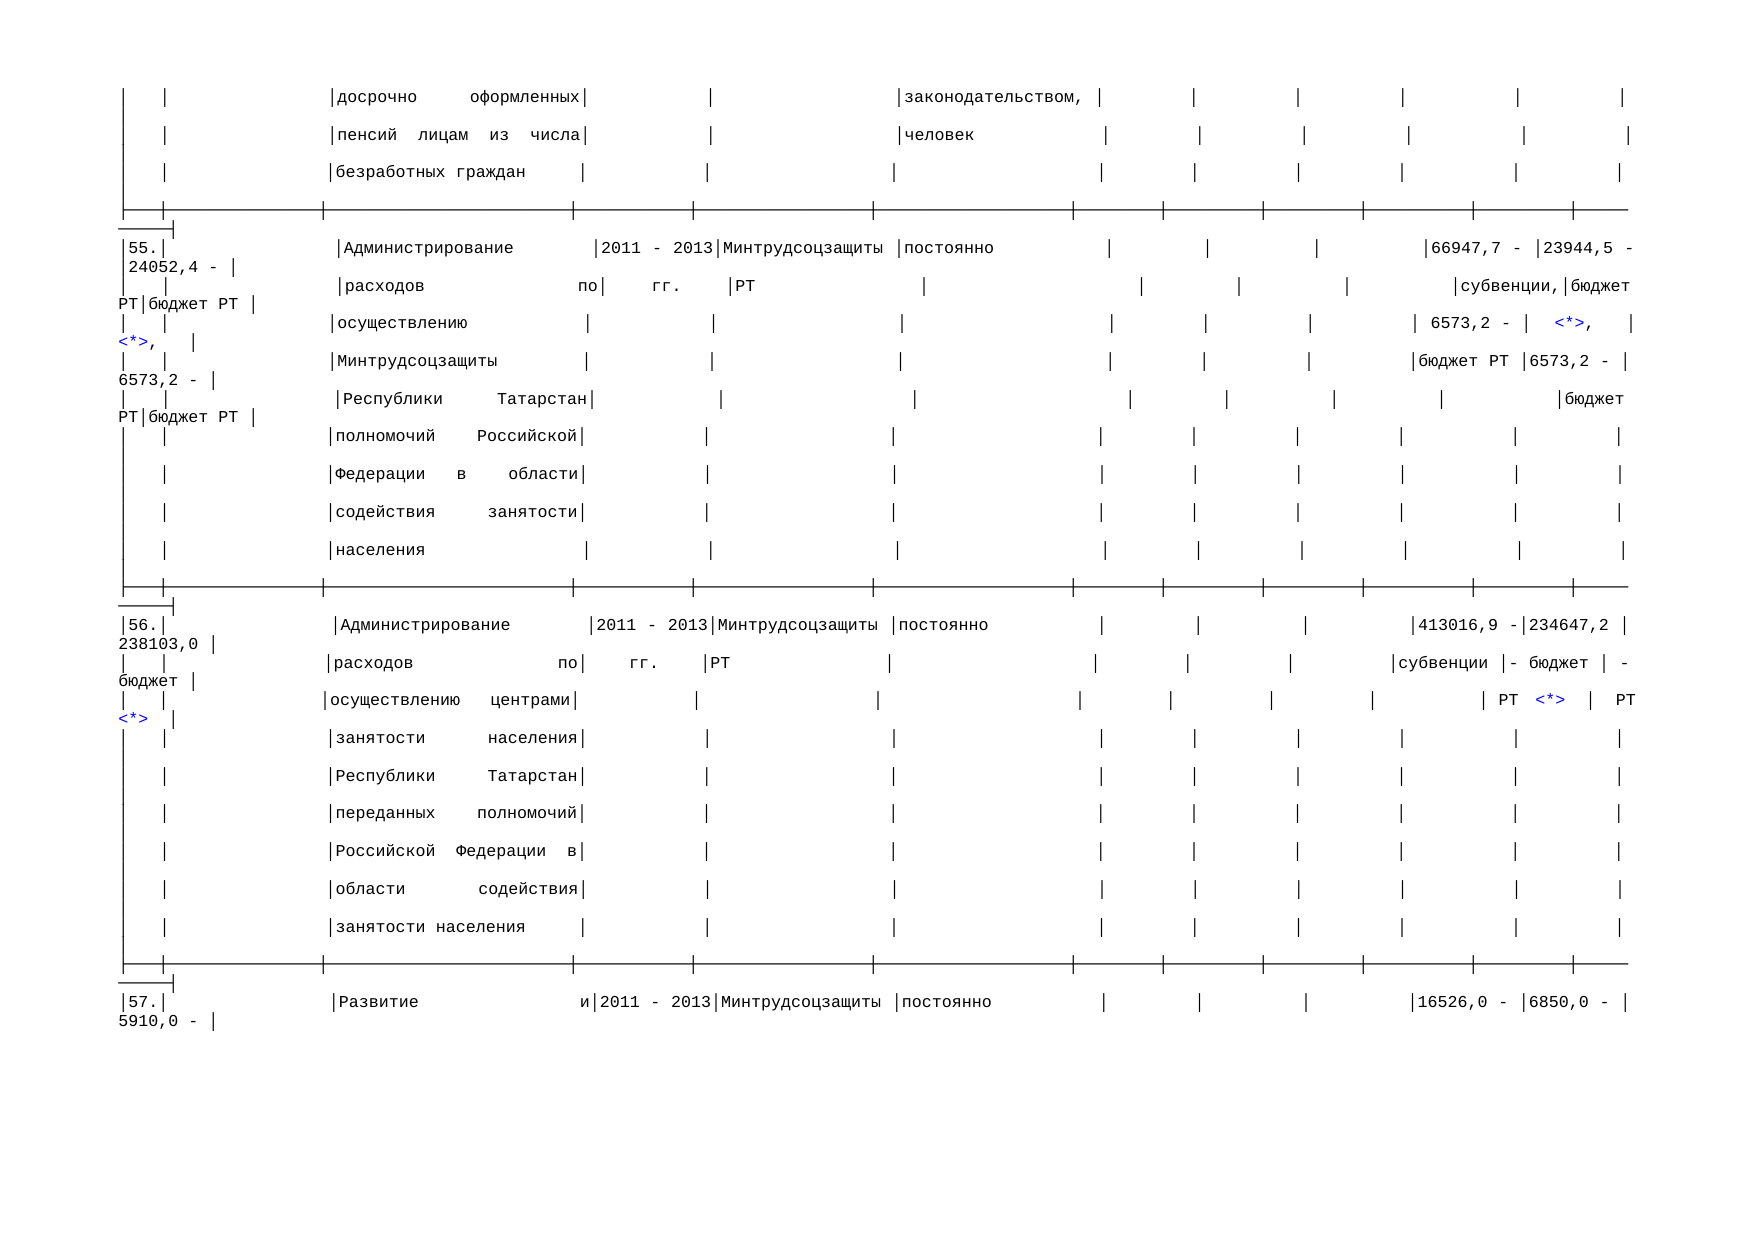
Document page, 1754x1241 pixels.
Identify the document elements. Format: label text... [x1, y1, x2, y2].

text │ │ │занятости населения │ │ │ │ │ │ │ │ │ │ [124, 918, 1636, 956]
text │ │ │осуществлению центрами│ │ │ │ │ │ │ │ РТ <*> │ РТ <*> │ [118, 692, 1636, 729]
text │ │ │Российской Федерации в│ │ │ │ │ │ │ │ │ │ [124, 843, 1636, 880]
text │ │ │расходов по│ гг. │РТ │ │ │ │ │субвенции,│бюджет РТ│бюджет РТ │ [118, 277, 1636, 315]
text │56.│ │Администрирование │2011 - 2013│Минтрудсоцзащиты │постоянно │ │ │ │413016,9 -│234647,2 │ 238103,0 │ [118, 616, 1636, 654]
text ├───┼───────────────┼────────────────────────┼───────────┼─────────────────┼───────────────────┼────────┼─────────┼─────────┼──────────┼─────────┼──────────┤ [118, 956, 1636, 993]
text │ │ │содействия занятости│ │ │ │ │ │ │ │ │ │ [124, 503, 1636, 541]
text │ │ │полномочий Российской│ │ │ │ │ │ │ │ │ │ [124, 428, 1636, 466]
text │ │ │Республики Татарстан│ │ │ │ │ │ │ │ │ │ [124, 767, 1636, 805]
text ├───┼───────────────┼────────────────────────┼───────────┼─────────────────┼───────────────────┼────────┼─────────┼─────────┼──────────┼─────────┼──────────┤ [118, 579, 1636, 616]
text │ │ │осуществлению │ │ │ │ │ │ │ 6573,2 - │ <*>, │ <*>, │ [118, 315, 1636, 352]
text │ │ │Республики Татарстан│ │ │ │ │ │ │ │бюджет РТ│бюджет РТ │ [118, 390, 1636, 428]
text │ │ │переданных полномочий│ │ │ │ │ │ │ │ │ │ [124, 805, 1636, 843]
text │57.│ │Развитие и│2011 - 2013│Минтрудсоцзащиты │постоянно │ │ │ │16526,0 - │6850,0 - │ 5910,0 - │ [118, 993, 1636, 1031]
text │ │ │населения │ │ │ │ │ │ │ │ │ │ [124, 541, 1636, 579]
text │ │ │досрочно оформленных│ │ │законодательством, │ │ │ │ │ │ │ [124, 88, 1636, 126]
text │ │ │безработных граждан │ │ │ │ │ │ │ │ │ │ [124, 164, 1636, 202]
text │ │ │области содействия│ │ │ │ │ │ │ │ │ │ [124, 880, 1636, 918]
text │ │ │Федерации в области│ │ │ │ │ │ │ │ │ │ [124, 466, 1636, 503]
text ├───┼───────────────┼────────────────────────┼───────────┼─────────────────┼───────────────────┼────────┼─────────┼─────────┼──────────┼─────────┼──────────┤ [118, 202, 1636, 239]
text │ │ │пенсий лицам из числа│ │ │человек │ │ │ │ │ │ │ [124, 126, 1636, 164]
text │ │ │занятости населения│ │ │ │ │ │ │ │ │ │ [124, 729, 1636, 767]
text │ │ │расходов по│ гг. │РТ │ │ │ │ │субвенции │- бюджет │ - бюджет │ [118, 654, 1636, 692]
text │55.│ │Администрирование │2011 - 2013│Минтрудсоцзащиты │постоянно │ │ │ │66947,7 - │23944,5 -│24052,4 - │ [124, 239, 1636, 277]
text │ │ │Минтрудсоцзащиты │ │ │ │ │ │ │бюджет РТ │6573,2 - │ 6573,2 - │ [118, 352, 1636, 390]
